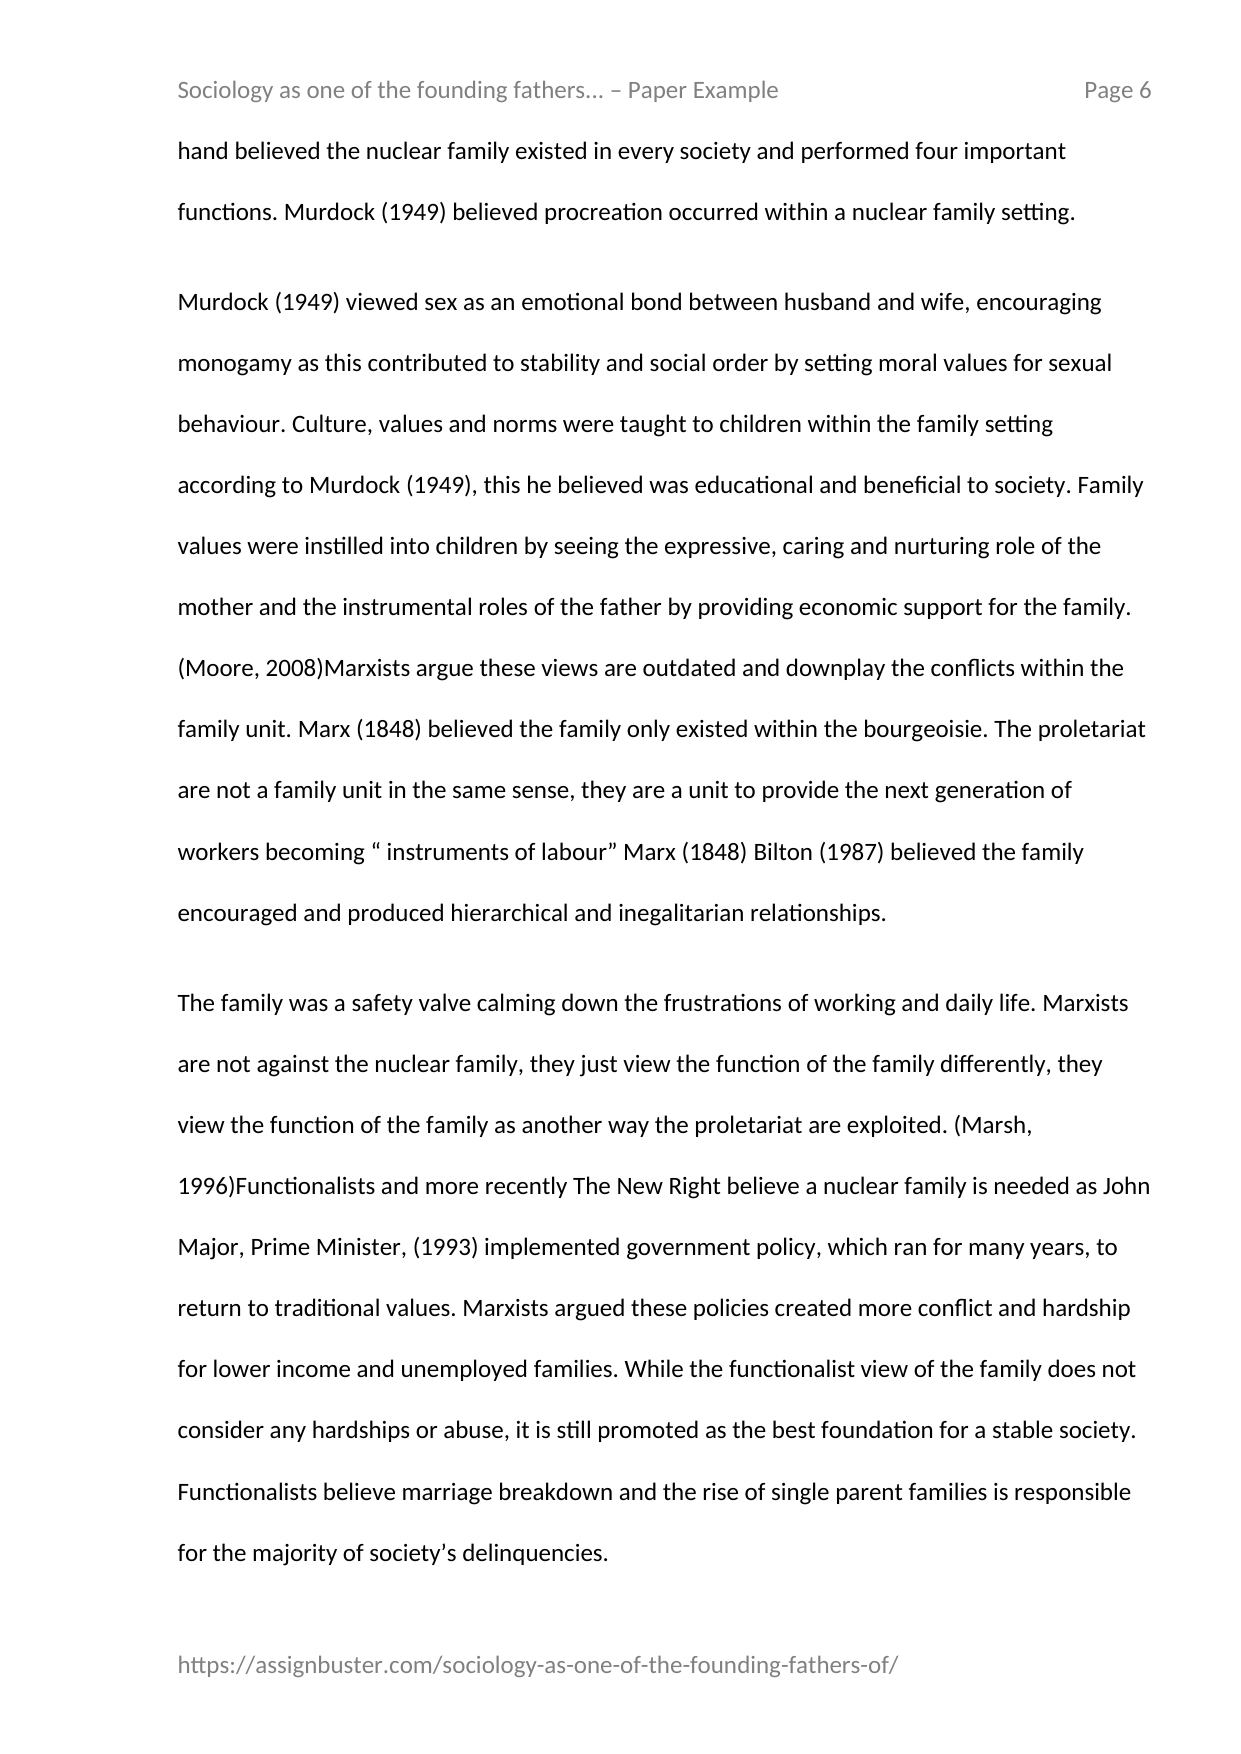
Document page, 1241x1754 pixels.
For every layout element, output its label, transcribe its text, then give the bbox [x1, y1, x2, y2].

text The family was a safety valve calming down the frustrations of working and daily life. Marxists are not against the nuclear family, they just view the function of the family differently, they view the function of the family as another way the proletariat are exploited. (Marsh, 1996)Functionalists and more recently The New Right believe a nuclear family is needed as John Major, Prime Minister, (1993) implemented government policy, which ran for many years, to return to traditional values. Marxists argued these policies created more conflict and hardship for lower income and unemployed families. While the functionalist view of the family does not consider any hardships or abuse, it is still promoted as the best foundation for a stable society. Functionalists believe marriage breakdown and the rise of single parent families is responsible for the majority of society’s delinquencies. [177, 987, 1152, 1567]
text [177, 135, 1152, 226]
text Murdock (1949) viewed sex as an emotional bond between husband and wife, encouraging monogamy as this contributed to stability and social order by setting moral values for sexual behaviour. Culture, values and norms were taught to children within the family setting according to Murdock (1949), this he believed was educational and beneficial to society. Family values were instilled into children by seeing the expressive, caring and nurturing role of the mother and the instrumental roles of the father by providing economic support for the family. (Moore, 2008)Marxists argue these views are outdated and downplay the conflicts within the family unit. Marx (1848) believed the family only existed within the bourgeoisie. The proletariat are not a family unit in the same sense, they are a unit to provide the next generation of workers becoming “ instruments of labour” Marx (1848) Bilton (1987) believed the family encouraged and produced hierarchical and inegalitarian relationships. [177, 286, 1152, 927]
